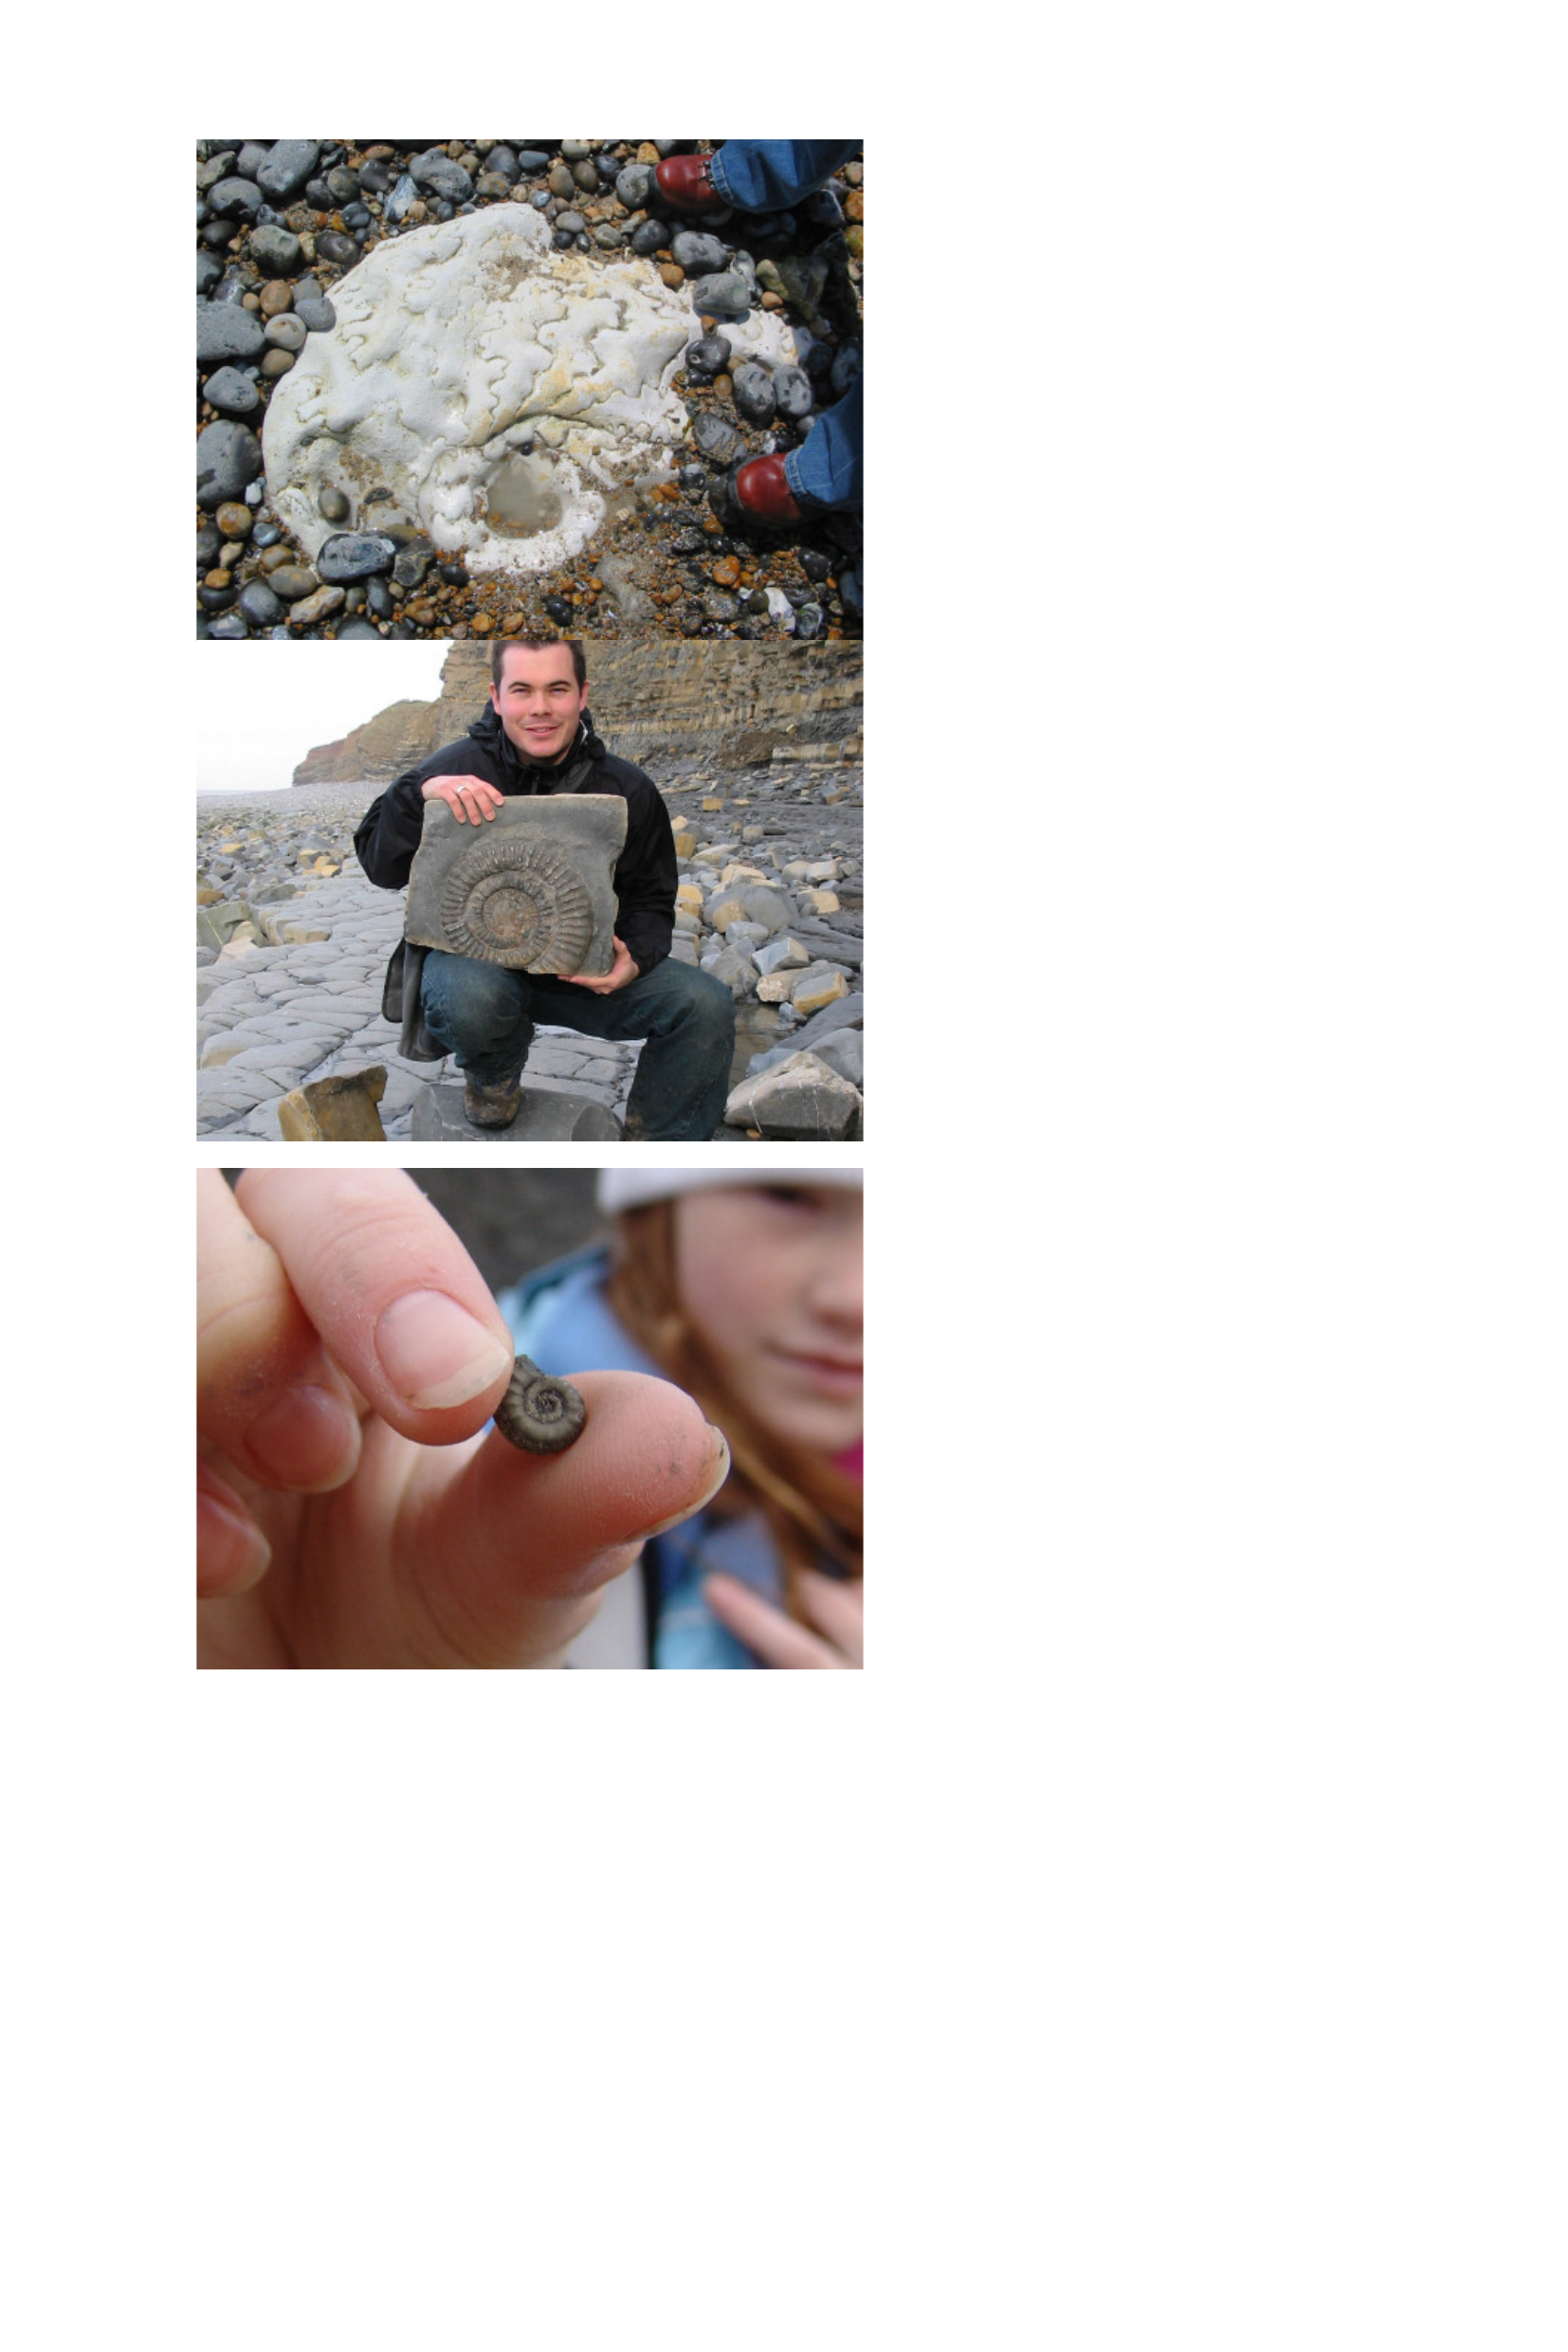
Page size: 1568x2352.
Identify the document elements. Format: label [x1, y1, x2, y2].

picture [196, 1168, 864, 1669]
picture [196, 139, 864, 1141]
